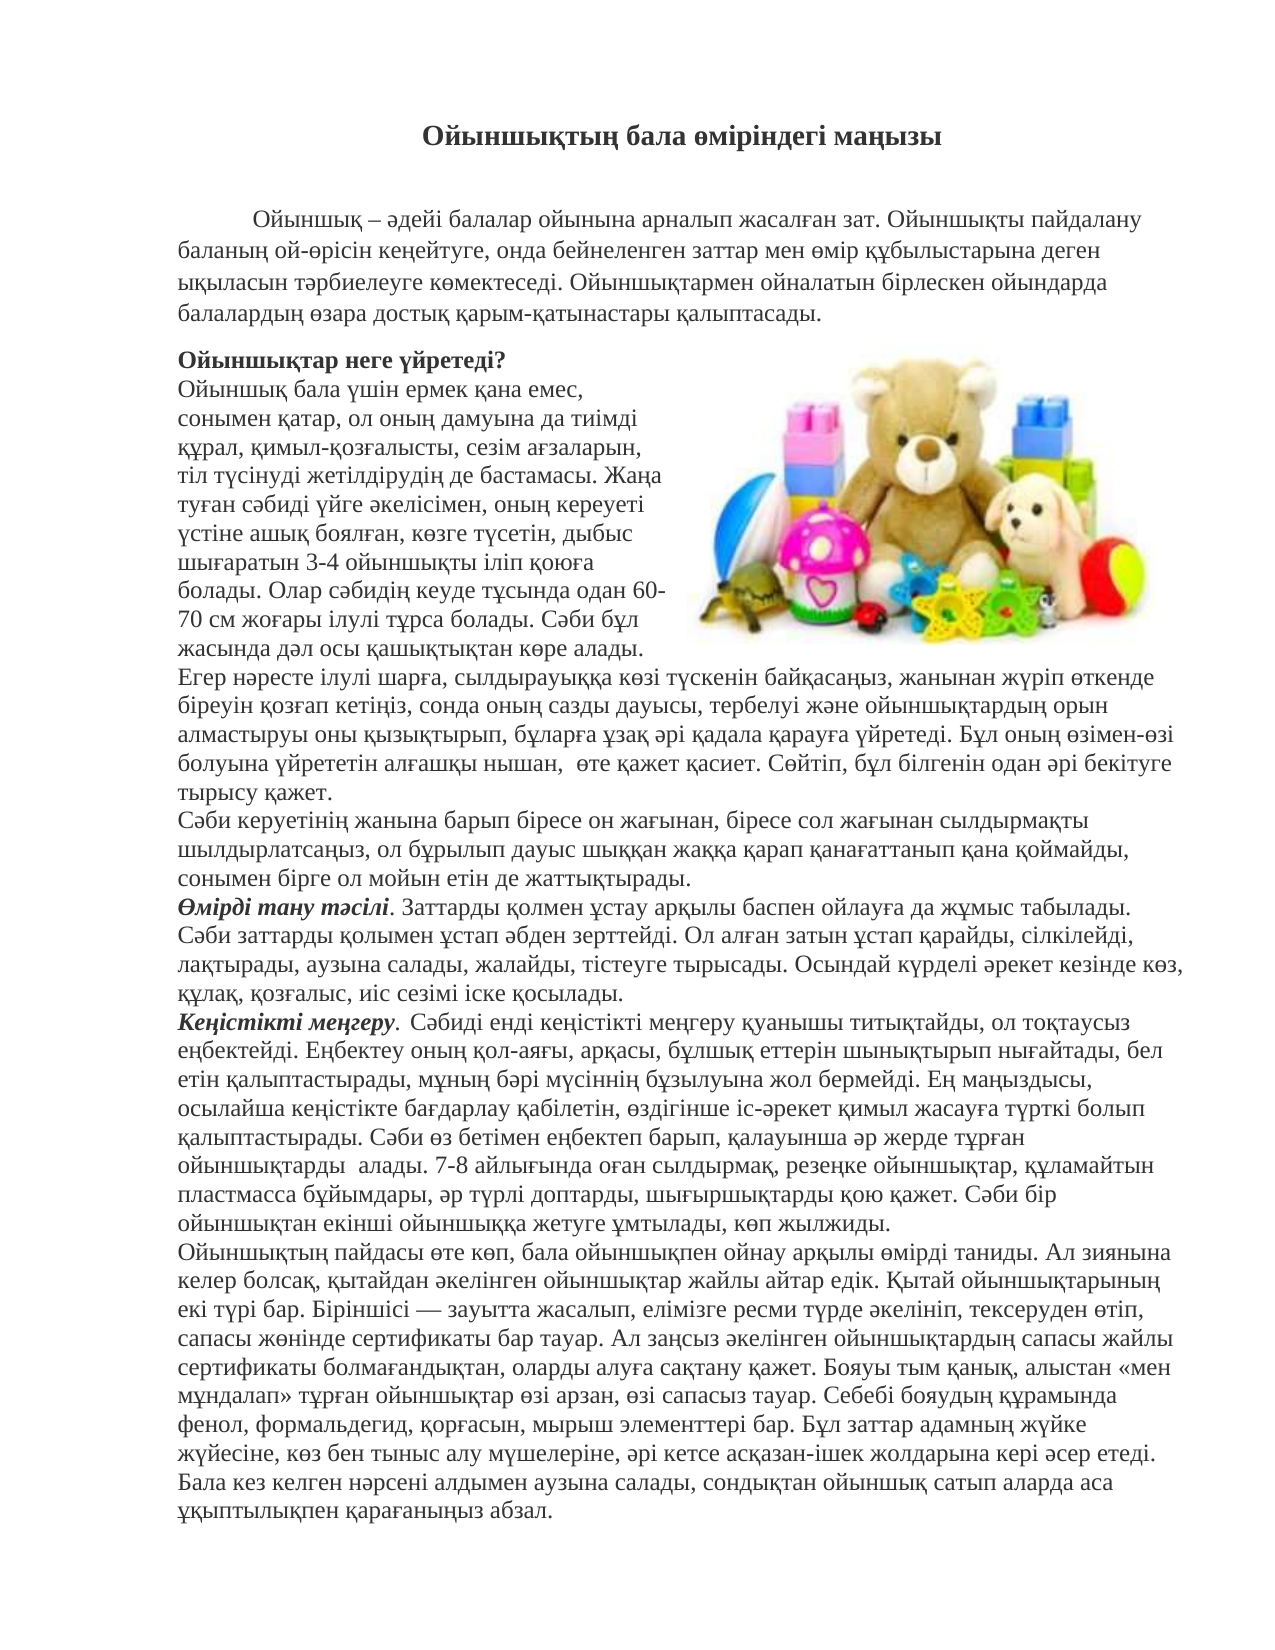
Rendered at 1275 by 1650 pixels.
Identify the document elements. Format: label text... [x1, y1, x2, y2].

picture [686, 343, 1156, 645]
text Кеңістікті меңгеру. Сәбиді енді кеңістікті меңгеру қуанышы титықтайды, ол тоқтаусыз еңбектейді. Еңбектеу оның қол-аяғы, арқасы, бұлшық еттерін шынықтырып нығайтады, бел етін қалыптастырады, мұның бәрі мүсіннің бұзылуына жол бермейді. Ең маңыздысы, осылайша кеңістікте бағдарлау қабілетін, өздігінше іс-әрекет қимыл жасауға түрткі болып қалыптастырады. Сәби өз бетімен еңбектеп барып, қалауынша әр жерде тұрған ойыншықтарды алады. 7-8 айлығында оған сылдырмақ, резеңке ойыншықтар, құламайтын пластмасса бұйымдары, әр түрлі доптарды, шығыршықтарды қою қажет. Сәби бір ойыншықтан екінші ойыншыққа жетуге ұмтылады, көп жылжиды. Ойыншықтың пайдасы өте көп, бала ойыншықпен ойнау арқылы өмірді таниды. Ал зиянына келер болсақ, қытайдан әкелінген ойыншықтар жайлы айтар едік. Қытай ойыншықтарының екі түрі бар. Біріншісі — зауытта жасалып, елімізге ресми түрде әкелініп, тексеруден өтіп, сапасы жөнінде сертификаты бар тауар. Ал заңсыз әкелінген ойыншықтардың сапасы жайлы сертификаты болмағандықтан, оларды алуға сақтану қажет. Бояуы тым қанық, алыстан «мен мұндалап» тұрған ойыншықтар өзі арзан, өзі сапасыз тауар. Себебі бояудың құрамында фенол, формальдегид, қорғасын, мырыш элементтері бар. Бұл заттар адамның жүйке жүйесіне, көз бен тыныс алу мүшелеріне, әрі кетсе асқазан-ішек жолдарына кері әсер етеді. Бала кез келген нәрсені алдымен аузына салады, сондықтан ойыншық сатып аларда аса ұқыптылықпен қарағаныңыз абзал. [177, 1007, 1186, 1524]
text Ойыншықтың бала өміріндегі маңызы [177, 118, 1186, 152]
text Өмірді тану тәсілі. Заттарды қолмен ұстау арқылы баспен ойлауға да жұмыс табылады. Сәби заттарды қолымен ұстап әбден зерттейді. Ол алған затын ұстап қарайды, сілкілейді, лақтырады, аузына салады, жалайды, тістеуге тырысады. Осындай күрделі әрекет кезінде көз, құлақ, қозғалыс, иіс сезімі іске қосылады. [177, 892, 1186, 1007]
text Ойыншық – әдейі балалар ойынына арналып жасалған зат. Ойыншықты пайдалану баланың ой-өрісін кеңейтуге, онда бейнеленген заттар мен өмір құбылыстарына деген ықыласын тәрбиелеуге көмектеседі. Ойыншықтармен ойналатын бірлескен ойындарда балалардың өзара достық қарым-қатынастары қалыптасады. [177, 204, 1186, 326]
